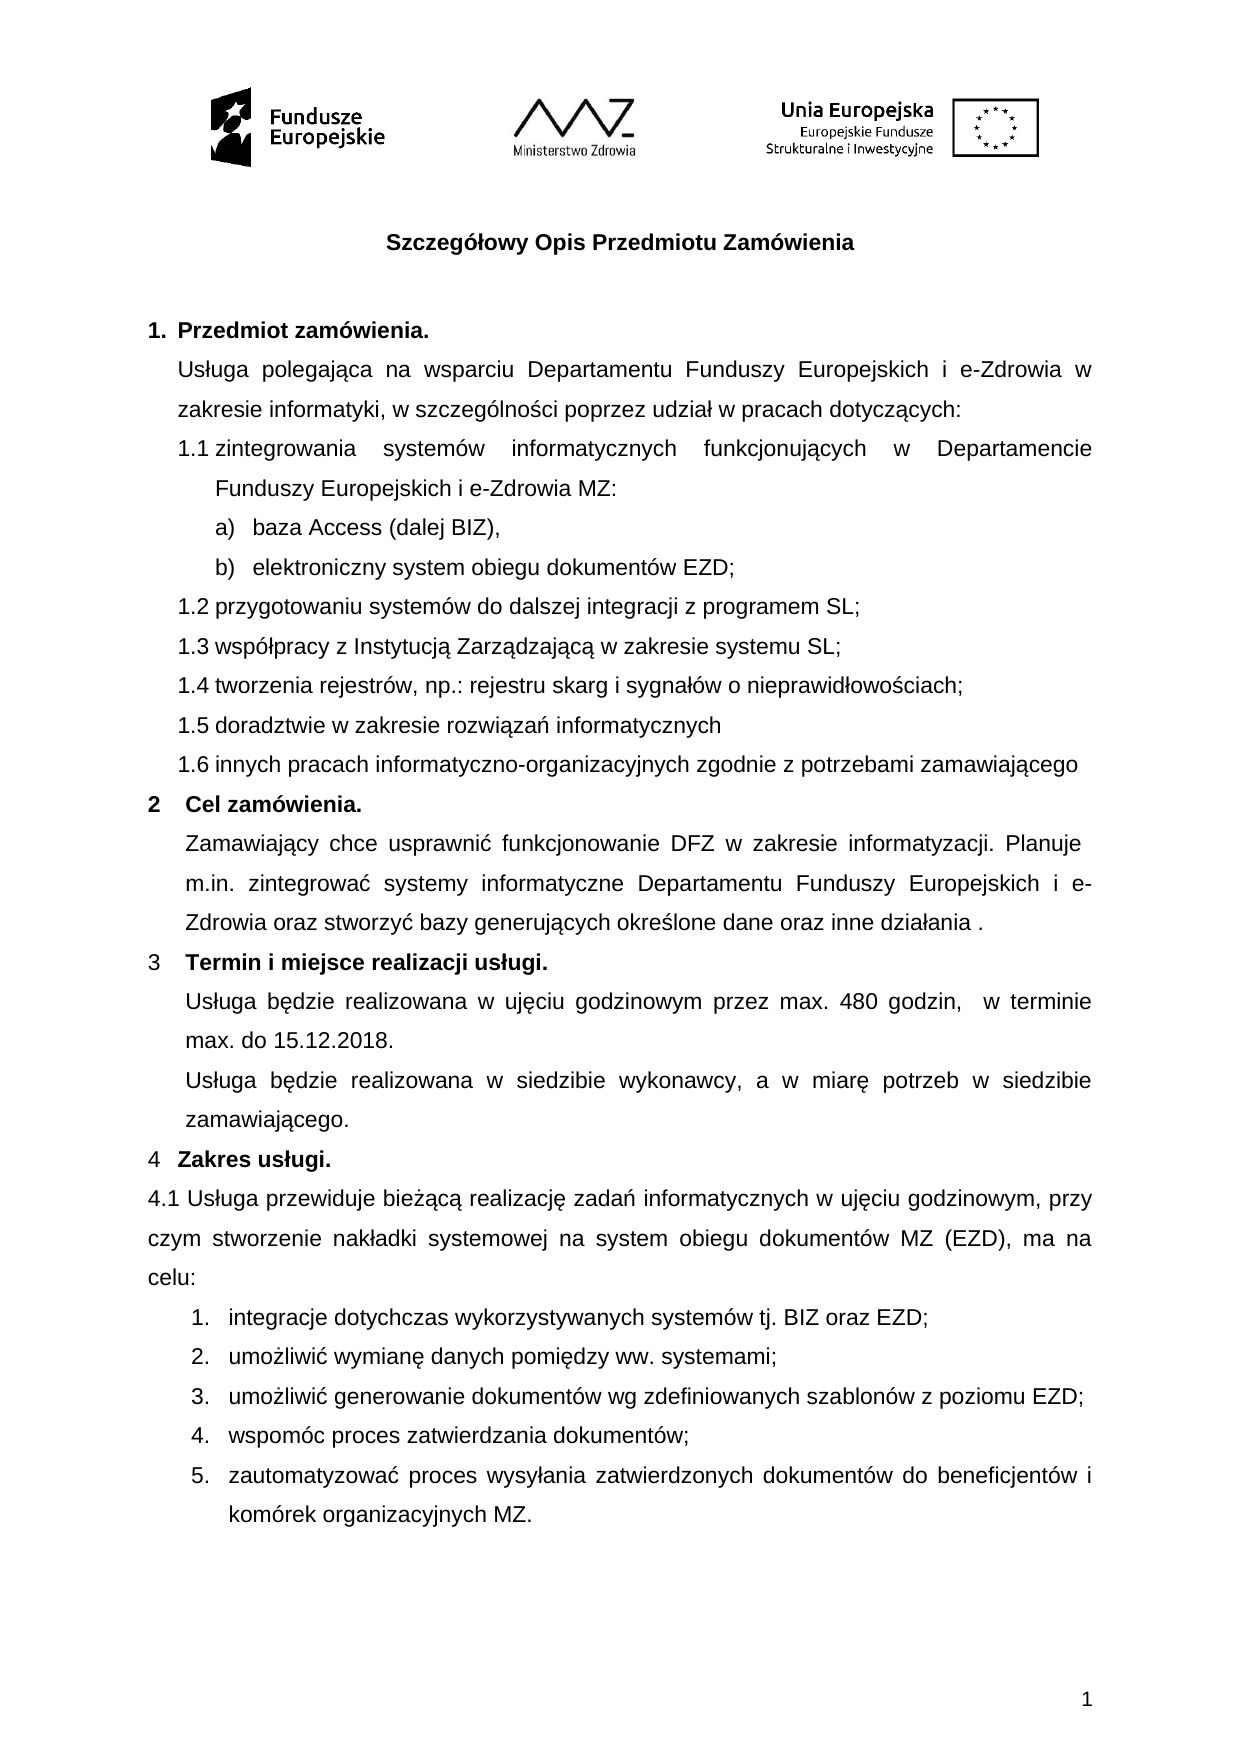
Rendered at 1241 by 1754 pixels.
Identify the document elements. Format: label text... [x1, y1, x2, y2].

list umożliwić wymianę danych pomiędzy ww. systemami; [191, 1343, 1093, 1369]
list Termin i miejsce realizacji usługi. [148, 948, 1093, 975]
list Zakres usługi. [148, 1146, 1093, 1172]
list Usługa będzie realizowana w ujęciu godzinowym przez max. 480 godzin, w terminie max. do 15.12.2018. [185, 988, 1093, 1054]
list przygotowaniu systemów do dalszej integracji z programem SL; [177, 593, 1093, 619]
list Przedmiot zamówienia. [148, 317, 1093, 343]
list baza Access (dalej BIZ), [215, 514, 1093, 541]
list zautomatyzować proces wysyłania zatwierdzonych dokumentów do beneficjentów i komórek organizacyjnych MZ. [191, 1462, 1093, 1527]
list innych pracach informatyczno-organizacyjnych zgodnie z potrzebami zamawiającego [177, 751, 1093, 777]
list elektroniczny system obiegu dokumentów EZD; [215, 554, 1093, 580]
picture [747, 79, 1058, 176]
list Cel zamówienia. [148, 791, 1093, 817]
list tworzenia rejestrów, np.: rejestru skarg i sygnałów o nieprawidłowościach; [177, 672, 1093, 698]
list wspomóc proces zatwierdzania dokumentów; [191, 1422, 1093, 1448]
text Usługa polegająca na wsparciu Departamentu Funduszy Europejskich i e-Zdrowia w zakresie informatyki, w szczególności poprzez udział w pracach dotyczących: [177, 356, 1093, 422]
list integracje dotychczas wykorzystywanych systemów tj. BIZ oraz EZD; [191, 1304, 1093, 1330]
picture [191, 67, 404, 187]
list umożliwić generowanie dokumentów wg zdefiniowanych szablonów z poziomu EZD; [191, 1383, 1093, 1409]
text 4.1 Usługa przewiduje bieżącą realizację zadań informatycznych w ujęciu godzinowym, przy czym stworzenie nakładki systemowej na system obiegu dokumentów MZ (EZD), ma na celu: [148, 1185, 1093, 1291]
list Usługa będzie realizowana w siedzibie wykonawcy, a w miarę potrzeb w siedzibie zamawiającego. [185, 1067, 1093, 1133]
list współpracy z Instytucją Zarządzającą w zakresie systemu SL; [177, 633, 1093, 659]
picture [500, 86, 651, 169]
list zintegrowania systemów informatycznych funkcjonujących w Departamencie Funduszy Europejskich i e-Zdrowia MZ: [177, 435, 1093, 501]
list doradztwie w zakresie rozwiązań informatycznych [177, 712, 1093, 738]
text Zamawiający chce usprawnić funkcjonowanie DFZ w zakresie informatyzacji. Planuje m.in. zintegrować systemy informatyczne Departamentu Funduszy Europejskich i e-Zdrowia oraz stworzyć bazy generujących określone dane oraz inne działania . [185, 830, 1093, 935]
text Szczegółowy Opis Przedmiotu Zamówienia [148, 229, 1093, 255]
